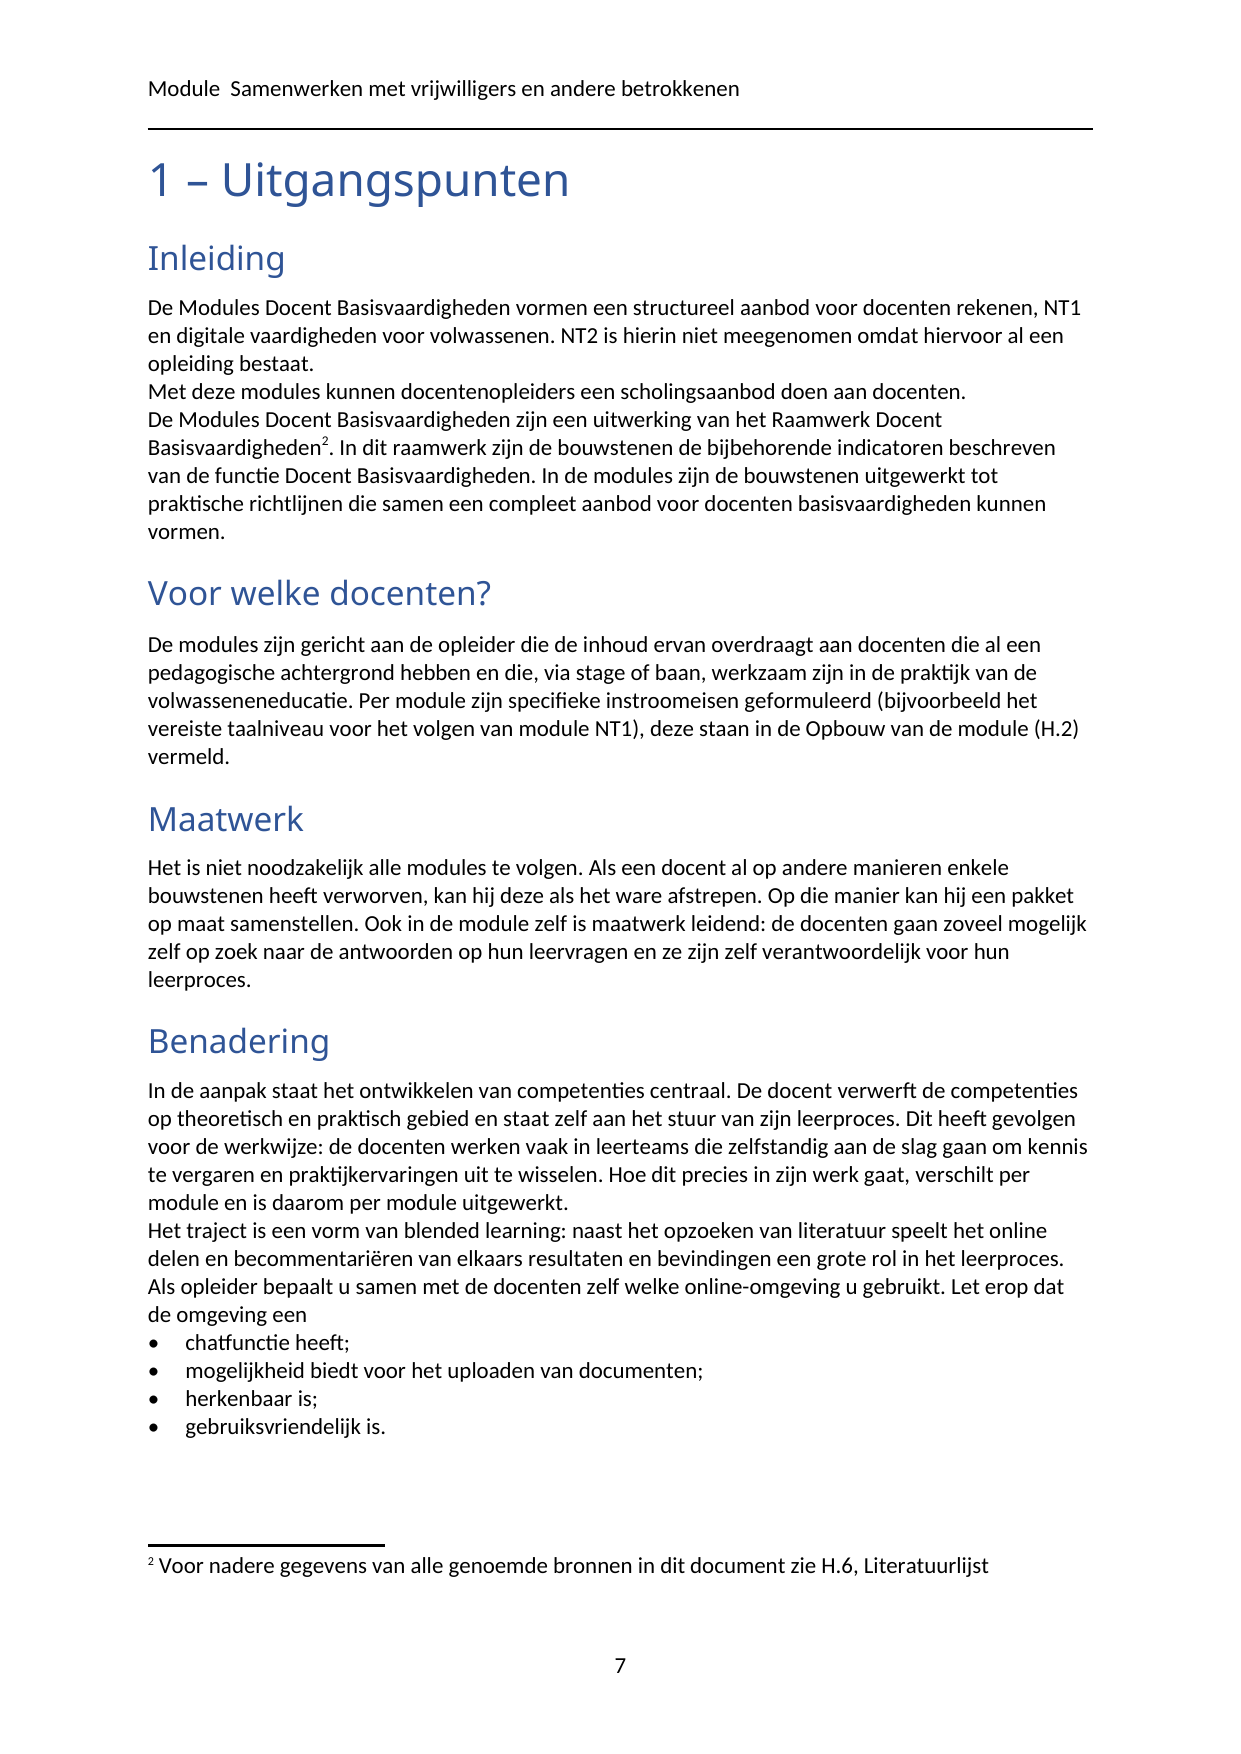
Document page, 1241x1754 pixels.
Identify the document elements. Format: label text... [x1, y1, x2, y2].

list chatfunctie heeft; [148, 1328, 1093, 1356]
text Als opleider bepaalt u samen met de docenten zelf welke online-omgeving u gebruikt. Let erop dat de omgeving een [148, 1272, 1093, 1328]
text De modules zijn gericht aan de opleider die de inhoud ervan overdraagt aan docenten die al een pedagogische achtergrond hebben en die, via stage of baan, werkzaam zijn in de praktijk van de volwasseneneducatie. Per module zijn specifieke instroomeisen geformuleerd (bijvoorbeeld het vereiste taalniveau voor het volgen van module NT1), deze staan in de Opbouw van de module (H.2) vermeld. [148, 630, 1093, 770]
subtitle Inleiding [148, 235, 1093, 280]
subtitle Voor welke docenten? [148, 570, 1093, 616]
text In de aanpak staat het ontwikkelen van competenties centraal. De docent verwerft de competenties op theoretisch en praktisch gebied en staat zelf aan het stuur van zijn leerproces. Dit heeft gevolgen voor de werkwijze: de docenten werken vaak in leerteams die zelfstandig aan de slag gaan om kennis te vergaren en praktijkervaringen uit te wisselen. Hoe dit precies in zijn werk gaat, verschilt per module en is daarom per module uitgewerkt. [148, 1076, 1093, 1216]
text De Modules Docent Basisvaardigheden vormen een structureel aanbod voor docenten rekenen, NT1 en digitale vaardigheden voor volwassenen. NT2 is hierin niet meegenomen omdat hiervoor al een opleiding bestaat. [148, 293, 1093, 377]
list gebruiksvriendelijk is. [148, 1412, 1093, 1441]
subtitle 1 – Uitgangspunten [148, 148, 1093, 210]
subtitle Maatwerk [148, 795, 1093, 841]
subtitle Benadering [148, 1018, 1093, 1064]
list herkenbaar is; [148, 1384, 1093, 1412]
list mogelijkheid biedt voor het uploaden van documenten; [148, 1356, 1093, 1384]
text Het is niet noodzakelijk alle modules te volgen. Als een docent al op andere manieren enkele bouwstenen heeft verworven, kan hij deze als het ware afstrepen. Op die manier kan hij een pakket op maat samenstellen. Ook in de module zelf is maatwerk leidend: de docenten gaan zoveel mogelijk zelf op zoek naar de antwoorden op hun leervragen en ze zijn zelf verantwoordelijk voor hun leerproces. [148, 853, 1093, 993]
text Het traject is een vorm van blended learning: naast het opzoeken van literatuur speelt het online delen en becommentariëren van elkaars resultaten en bevindingen een grote rol in het leerproces. [148, 1216, 1093, 1272]
text De Modules Docent Basisvaardigheden zijn een uitwerking van het Raamwerk Docent Basisvaardigheden. In dit raamwerk zijn de bouwstenen de bijbehorende indicatoren beschreven van de functie Docent Basisvaardigheden. In de modules zijn de bouwstenen uitgewerkt tot praktische richtlijnen die samen een compleet aanbod voor docenten basisvaardigheden kunnen vormen. [148, 405, 1093, 545]
text Met deze modules kunnen docentenopleiders een scholingsaanbod doen aan docenten. [148, 377, 1093, 405]
